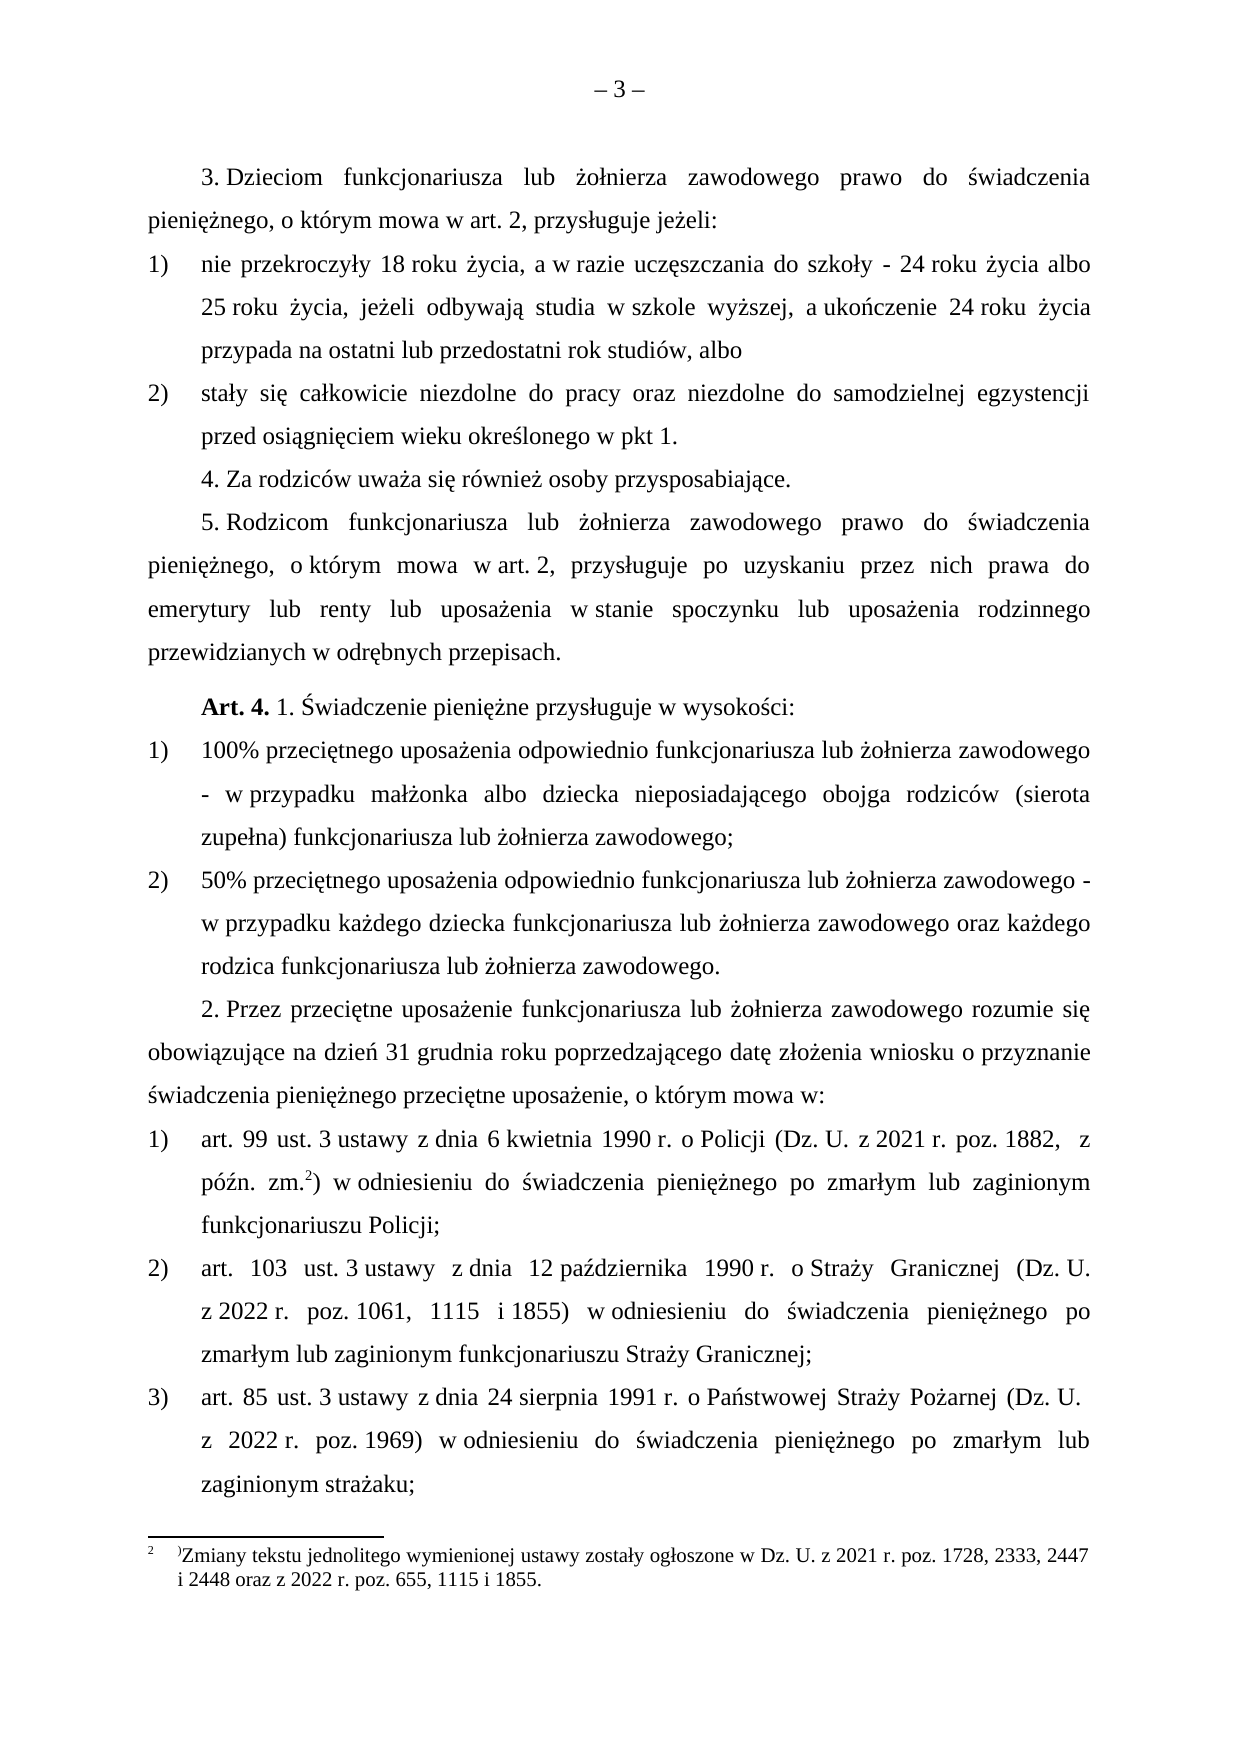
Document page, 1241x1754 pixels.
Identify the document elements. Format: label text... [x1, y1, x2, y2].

text 3) art. 85 ust. 3 ustawy z dnia 24 sierpnia 1991 r. o Państwowej Straży Pożarnej (Dz. U. z 2022 r. poz. 1969) w odniesieniu do świadczenia pieniężnego po zmarłym lub zaginionym strażaku; [148, 1382, 1091, 1497]
text 3. Dzieciom funkcjonariusza lub żołnierza zawodowego prawo do świadczenia pieniężnego, o którym mowa w art. 2, przysługuje jeżeli: [148, 162, 1091, 234]
text 1) 100% przeciętnego uposażenia odpowiednio funkcjonariusza lub żołnierza zawodowego - w przypadku małżonka albo dziecka nieposiadającego obojga rodziców (sierota zupełna) funkcjonariusza lub żołnierza zawodowego; [148, 736, 1091, 851]
text 2) 50% przeciętnego uposażenia odpowiednio funkcjonariusza lub żołnierza zawodowego - w przypadku każdego dziecka funkcjonariusza lub żołnierza zawodowego oraz każdego rodzica funkcjonariusza lub żołnierza zawodowego. [148, 865, 1091, 980]
text 2) art. 103 ust. 3 ustawy z dnia 12 października 1990 r. o Straży Granicznej (Dz. U. z 2022 r. poz. 1061, 1115 i 1855) w odniesieniu do świadczenia pieniężnego po zmarłym lub zaginionym funkcjonariuszu Straży Granicznej; [148, 1253, 1091, 1368]
text 2) stały się całkowicie niezdolne do pracy oraz niezdolne do samodzielnej egzystencji przed osiągnięciem wieku określonego w pkt 1. [148, 378, 1091, 450]
text 5. Rodzicom funkcjonariusza lub żołnierza zawodowego prawo do świadczenia pieniężnego, o którym mowa w art. 2, przysługuje po uzyskaniu przez nich prawa do emerytury lub renty lub uposażenia w stanie spoczynku lub uposażenia rodzinnego przewidzianych w odrębnych przepisach. [148, 507, 1091, 666]
text 2. Przez przeciętne uposażenie funkcjonariusza lub żołnierza zawodowego rozumie się obowiązujące na dzień 31 grudnia roku poprzedzającego datę złożenia wniosku o przyznanie świadczenia pieniężnego przeciętne uposażenie, o którym mowa w: [148, 994, 1091, 1109]
text 1) art. 99 ust. 3 ustawy z dnia 6 kwietnia 1990 r. o Policji (Dz. U. z 2021 r. poz. 1882, z późn. zm.) w odniesieniu do świadczenia pieniężnego po zmarłym lub zaginionym funkcjonariuszu Policji; [148, 1124, 1091, 1239]
text 4. Za rodziców uważa się również osoby przysposabiające. [148, 464, 1091, 493]
text Art. 4. 1. Świadczenie pieniężne przysługuje w wysokości: [148, 692, 1091, 721]
text 1) nie przekroczyły 18 roku życia, a w razie uczęszczania do szkoły - 24 roku życia albo 25 roku życia, jeżeli odbywają studia w szkole wyższej, a ukończenie 24 roku życia przypada na ostatni lub przedostatni rok studiów, albo [148, 249, 1091, 364]
